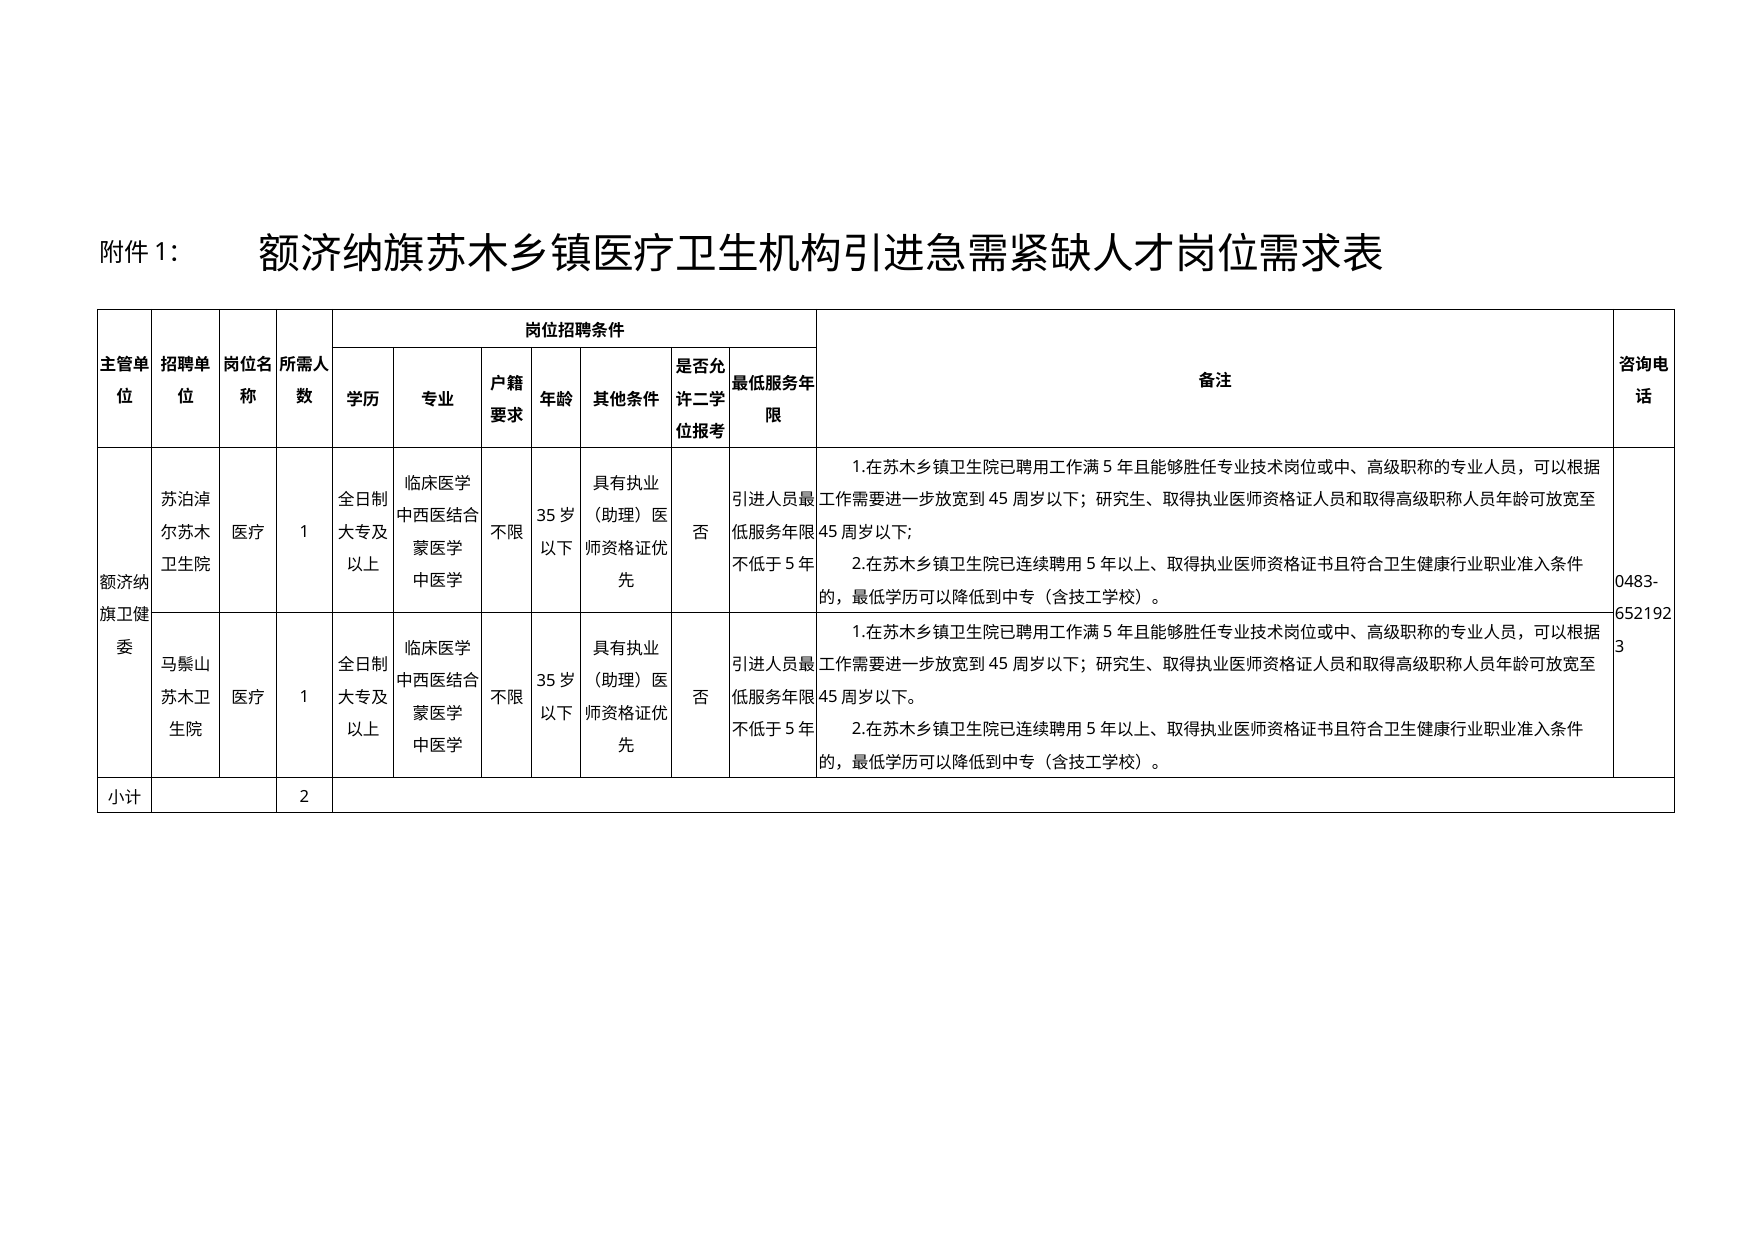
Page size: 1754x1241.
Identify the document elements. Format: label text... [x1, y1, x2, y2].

table_cell 小计 [98, 778, 151, 812]
table_cell 招聘单位 [152, 310, 219, 447]
table_cell 全日制大专及以上 [333, 448, 393, 612]
table_cell 1 [277, 613, 332, 777]
table_cell 全日制大专及以上 [333, 613, 393, 777]
table_cell [333, 778, 1674, 812]
table_cell 所需人数 [277, 310, 332, 447]
table_cell 苏泊淖尔苏木卫生院 [152, 448, 219, 612]
table_cell 年龄 [532, 348, 580, 447]
table_cell 户籍要求 [482, 348, 531, 447]
table_cell 引进人员最低服务年限不低于5年 [730, 448, 816, 612]
table_header 附件1： 额济纳旗苏木乡镇医疗卫生机构引进急需紧缺人才岗位需求表 [98, 190, 1674, 309]
table_cell 备注 [817, 310, 1613, 447]
table_cell 35岁以下 [532, 448, 580, 612]
table_cell 临床医学 中西医结合 蒙医学 中医学 [394, 448, 481, 612]
table_cell 否 [672, 448, 729, 612]
table_cell 1.在苏木乡镇卫生院已聘用工作满 5 年且能够胜任专业技术岗位或中、高级职称的专业人员，可以根据工作需要进一步放宽到 45 周岁以下；研究生、取得执业医师资格证人员和取得高级职称人员年龄可放宽至45周岁以下; 2.在苏木乡镇卫生院已连续聘用 5 年以上、取得执业医师资格证书且符合卫生健康行业职业准入条件的，最低学历可以降低到中专（含技工学校）。 [817, 448, 1613, 612]
table_cell 具有执业（助理）医师资格证优先 [581, 613, 671, 777]
table_cell 咨询电话 [1614, 310, 1674, 447]
table_cell 主管单位 [98, 310, 151, 447]
table_cell 马鬃山苏木卫生院 [152, 613, 219, 777]
table_cell 是否允许二学位报考 [672, 348, 729, 447]
table_cell 35岁以下 [532, 613, 580, 777]
table_cell 2 [277, 778, 332, 812]
table_cell 1.在苏木乡镇卫生院已聘用工作满 5 年且能够胜任专业技术岗位或中、高级职称的专业人员，可以根据工作需要进一步放宽到 45 周岁以下；研究生、取得执业医师资格证人员和取得高级职称人员年龄可放宽至45周岁以下。 2.在苏木乡镇卫生院已连续聘用 5 年以上、取得执业医师资格证书且符合卫生健康行业职业准入条件的，最低学历可以降低到中专（含技工学校）。 [817, 613, 1613, 777]
table_cell 其他条件 [581, 348, 671, 447]
table_cell 1 [277, 448, 332, 612]
table_cell 专业 [394, 348, 481, 447]
table_cell 医疗 [220, 448, 276, 612]
table_cell 岗位招聘条件 [333, 310, 816, 347]
table_cell 临床医学 中西医结合 蒙医学 中医学 [394, 613, 481, 777]
table_cell 最低服务年限 [730, 348, 816, 447]
table_cell 具有执业（助理）医师资格证优先 [581, 448, 671, 612]
table_cell 0483-6521923 [1614, 448, 1674, 777]
table_cell 医疗 [220, 613, 276, 777]
table_cell 引进人员最低服务年限不低于5年 [730, 613, 816, 777]
table_cell 岗位名称 [220, 310, 276, 447]
table_cell 不限 [482, 448, 531, 612]
table_cell 额济纳旗卫健委 [98, 448, 151, 777]
table_cell 否 [672, 613, 729, 777]
table_cell [152, 778, 276, 812]
table_cell 学历 [333, 348, 393, 447]
table_cell 不限 [482, 613, 531, 777]
